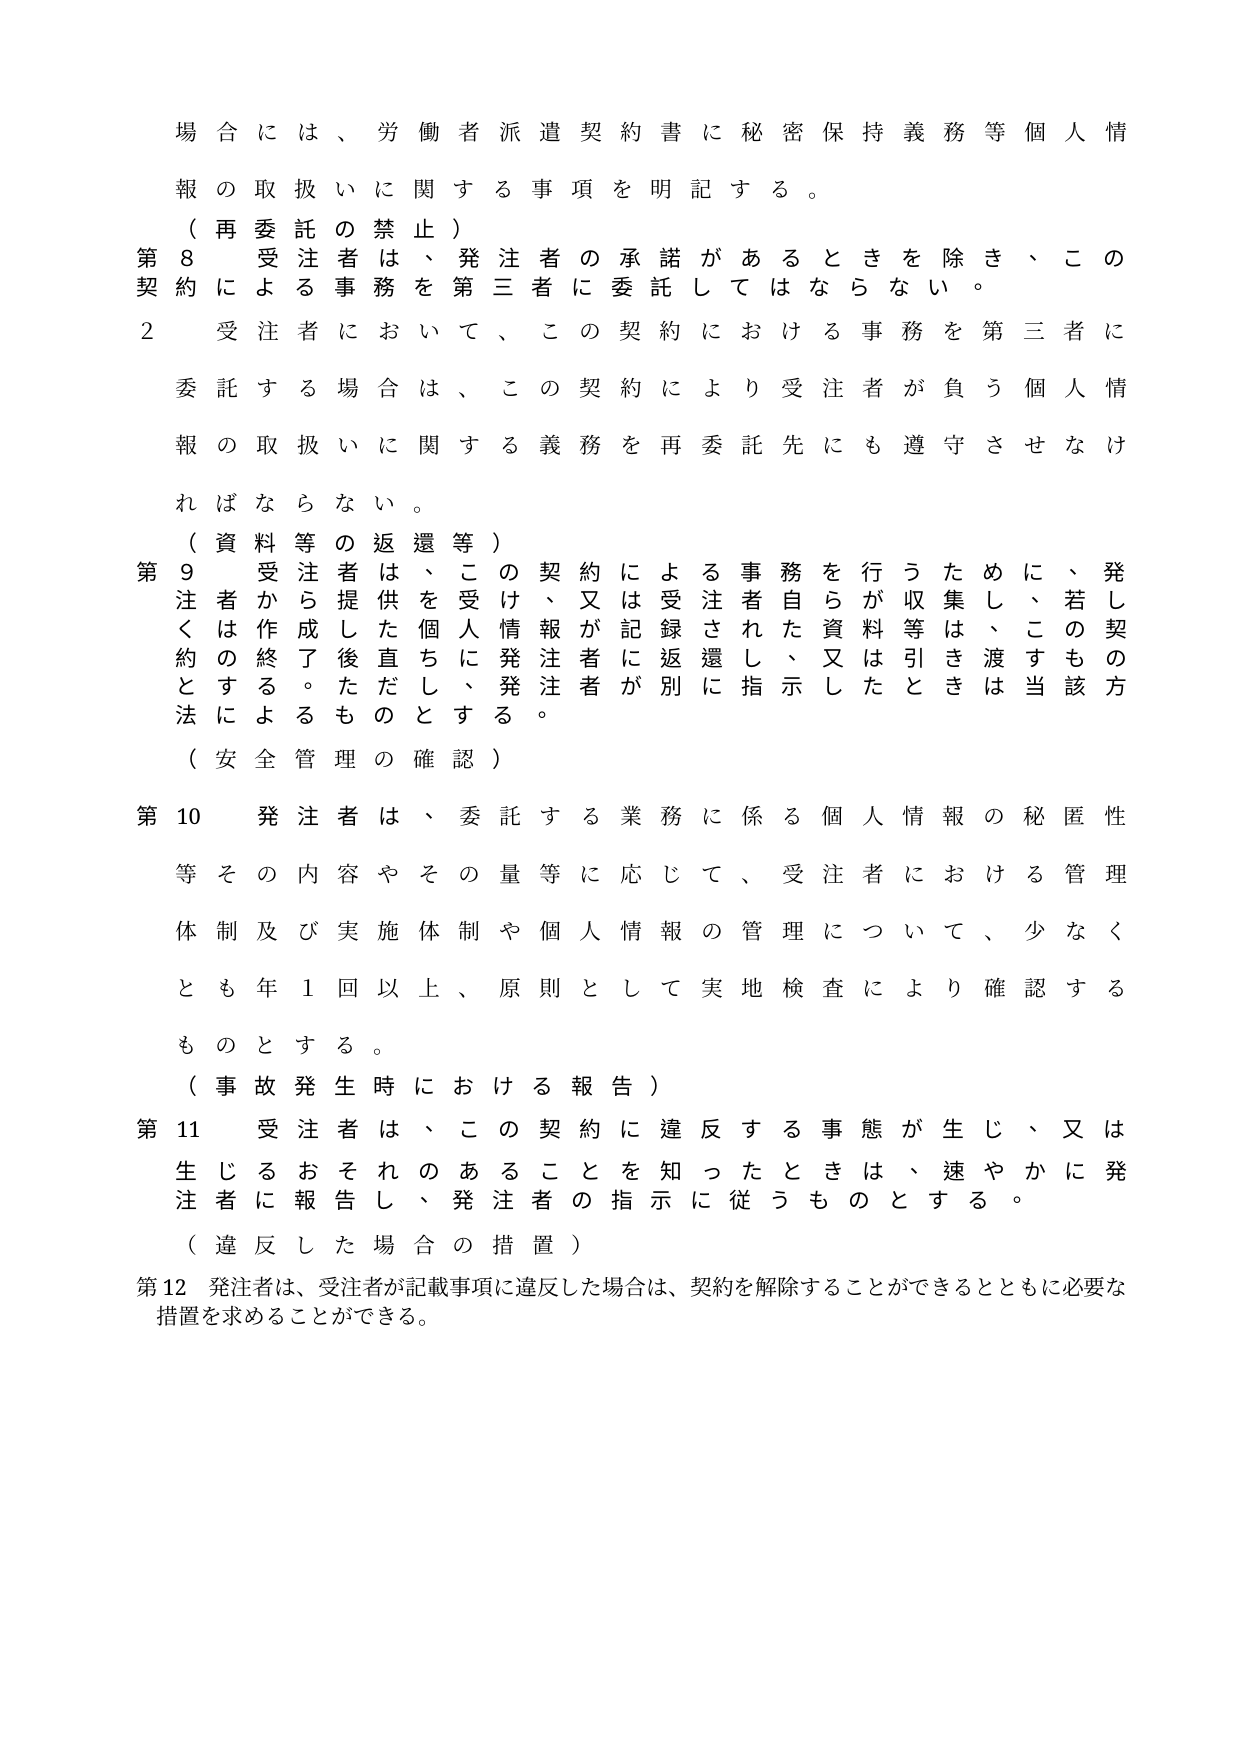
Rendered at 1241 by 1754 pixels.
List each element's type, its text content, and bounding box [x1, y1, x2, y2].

text （事故発生時における報告） [136, 1072, 1145, 1101]
text （違反した場合の措置） [136, 1215, 1145, 1272]
text 第８ 受注者は、発注者の承諾があるときを除き、この契約による事務を第三者に委託してはならない。 [136, 244, 1145, 302]
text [136, 102, 1145, 216]
text （再委託の禁止） [136, 216, 1145, 244]
text 第12 発注者は、受注者が記載事項に違反した場合は、契約を解除することができるとともに必要な措置を求めることができる。 [136, 1272, 1145, 1330]
text 第10 発注者は、委託する業務に係る個人情報の秘匿性等その内容やその量等に応じて、受注者における管理体制及び実施体制や個人情報の管理について、少なくとも年１回以上、原則として実地検査により確認するものとする。 [136, 787, 1145, 1072]
text ２ 受注者において、この契約における事務を第三者に委託する場合は、この契約により受注者が負う個人情報の取扱いに関する義務を再委託先にも遵守させなければならない。 [136, 302, 1145, 530]
text 第11 受注者は、この契約に違反する事態が生じ、又は生じるおそれのあることを知ったときは、速やかに発注者に報告し、発注者の指示に従うものとする。 [136, 1101, 1145, 1215]
text （安全管理の確認） [136, 730, 1145, 787]
text （資料等の返還等） [136, 530, 1145, 558]
text 第９ 受注者は、この契約による事務を行うために、発注者から提供を受け、又は受注者自らが収集し、若しくは作成した個人情報が記録された資料等は、この契約の終了後直ちに発注者に返還し、又は引き渡すものとする。ただし、発注者が別に指示したときは当該方法によるものとする。 [136, 558, 1145, 730]
